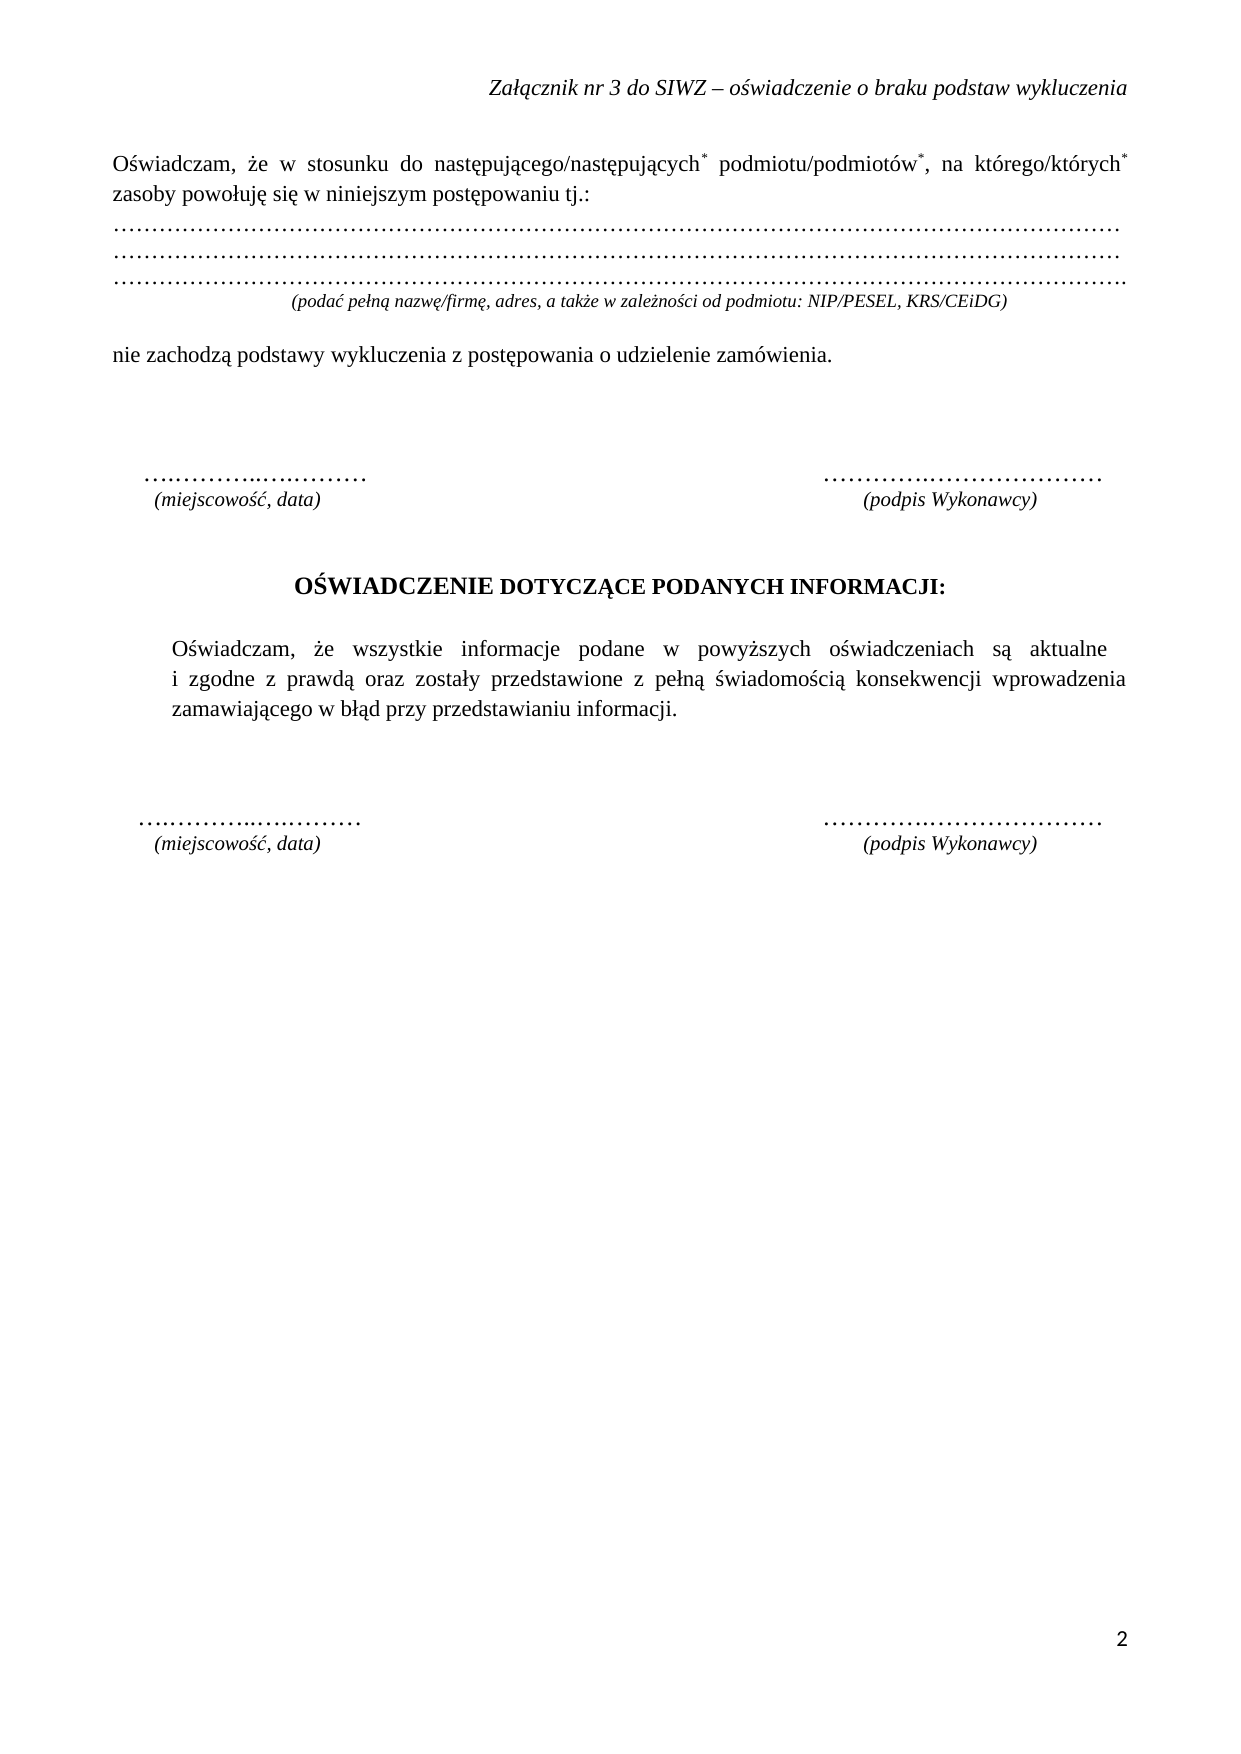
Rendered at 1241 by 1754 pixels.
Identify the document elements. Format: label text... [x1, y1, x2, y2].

text ….………..….……… ………….………………… [112, 458, 1128, 487]
text ………………………………………………………………………………………………………………………………………………………………………………………………………………………………………………………………………………………………………………………………………………………………. [112, 210, 1128, 289]
text Oświadczam, że w stosunku do następującego/następujących* podmiotu/podmiotów*, na którego/których* zasoby powołuję się w niniejszym postępowaniu tj.: [112, 150, 1128, 207]
text (miejscowość, data) (podpis Wykonawcy) [112, 487, 1128, 511]
text OŚWIADCZENIE DOTYCZĄCE PODANYCH INFORMACJI: [112, 571, 1128, 600]
text (podać pełną nazwę/firmę, adres, a także w zależności od podmiotu: NIP/PESEL, KRS/CEiDG) [172, 289, 1128, 311]
text nie zachodzą podstawy wykluczenia z postępowania o udzielenie zamówienia. [112, 341, 1128, 368]
text (miejscowość, data) (podpis Wykonawcy) [112, 831, 1128, 855]
text ….………..….……… ………….………………… [112, 802, 1128, 831]
text Oświadczam, że wszystkie informacje podane w powyższych oświadczeniach są aktualne i zgodne z prawdą oraz zostały przedstawione z pełną świadomością konsekwencji wprowadzenia zamawiającego w błąd przy przedstawianiu informacji. [172, 635, 1128, 721]
